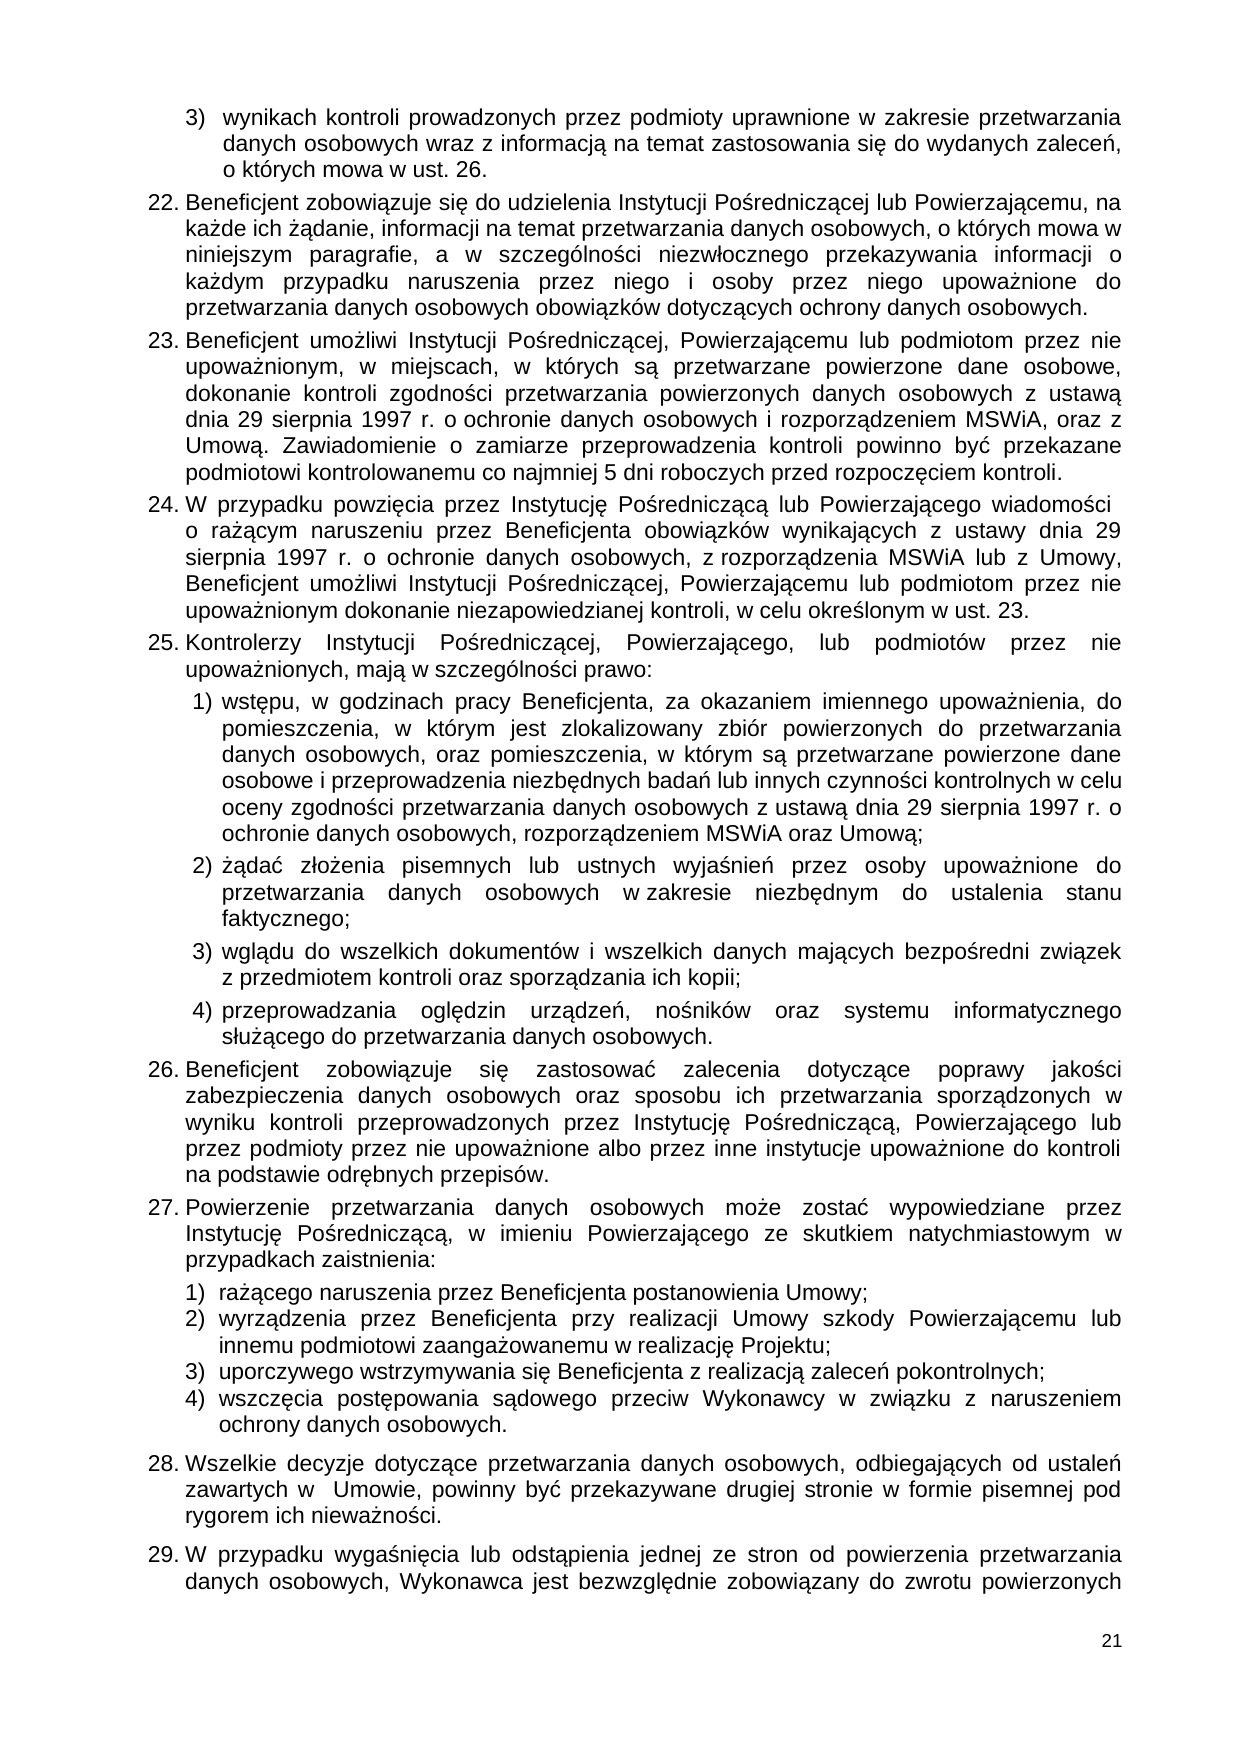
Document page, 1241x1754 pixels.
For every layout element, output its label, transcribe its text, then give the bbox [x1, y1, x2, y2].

list wszczęcia postępowania sądowego przeciw Wykonawcy w związku z naruszeniem ochrony danych osobowych. [185, 1384, 1122, 1437]
list wynikach kontroli prowadzonych przez podmioty uprawnione w zakresie przetwarzania danych osobowych wraz z informacją na temat zastosowania się do wydanych zaleceń, o których mowa w ust. 26. [185, 103, 1122, 182]
list wyrządzenia przez Beneficjenta przy realizacji Umowy szkody Powierzającemu lub innemu podmiotowi zaangażowanemu w realizację Projektu; [185, 1305, 1122, 1358]
list Beneficjent zobowiązuje się do udzielenia Instytucji Pośredniczącej lub Powierzającemu, na każde ich żądanie, informacji na temat przetwarzania danych osobowych, o których mowa w niniejszym paragrafie, a w szczególności niezwłocznego przekazywania informacji o każdym przypadku naruszenia przez niego i osoby przez niego upoważnione do przetwarzania danych osobowych obowiązków dotyczących ochrony danych osobowych. [148, 189, 1122, 321]
list wglądu do wszelkich dokumentów i wszelkich danych mających bezpośredni związek z przedmiotem kontroli oraz sporządzania ich kopii; [192, 938, 1122, 991]
list Powierzenie przetwarzania danych osobowych może zostać wypowiedziane przez Instytucję Pośredniczącą, w imieniu Powierzającego ze skutkiem natychmiastowym w przypadkach zaistnienia: [148, 1194, 1122, 1273]
list Beneficjent zobowiązuje się zastosować zalecenia dotyczące poprawy jakości zabezpieczenia danych osobowych oraz sposobu ich przetwarzania sporządzonych w wyniku kontroli przeprowadzonych przez Instytucję Pośredniczącą, Powierzającego lub przez podmioty przez nie upoważnione albo przez inne instytucje upoważnione do kontroli na podstawie odrębnych przepisów. [148, 1056, 1122, 1187]
list uporczywego wstrzymywania się Beneficjenta z realizacją zaleceń pokontrolnych; [185, 1358, 1122, 1384]
list wstępu, w godzinach pracy Beneficjenta, za okazaniem imiennego upoważnienia, do pomieszczenia, w którym jest zlokalizowany zbiór powierzonych do przetwarzania danych osobowych, oraz pomieszczenia, w którym są przetwarzane powierzone dane osobowe i przeprowadzenia niezbędnych badań lub innych czynności kontrolnych w celu oceny zgodności przetwarzania danych osobowych z ustawą dnia 29 sierpnia 1997 r. o ochronie danych osobowych, rozporządzeniem MSWiA oraz Umową; [192, 688, 1122, 846]
list Wszelkie decyzje dotyczące przetwarzania danych osobowych, odbiegających od ustaleń zawartych w Umowie, powinny być przekazywane drugiej stronie w formie pisemnej pod rygorem ich nieważności. [148, 1450, 1122, 1529]
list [148, 1541, 1122, 1594]
list rażącego naruszenia przez Beneficjenta postanowienia Umowy; [185, 1279, 1122, 1305]
list przeprowadzania oględzin urządzeń, nośników oraz systemu informatycznego służącego do przetwarzania danych osobowych. [192, 997, 1122, 1049]
list W przypadku powzięcia przez Instytucję Pośredniczącą lub Powierzającego wiadomości o rażącym naruszeniu przez Beneficjenta obowiązków wynikających z ustawy dnia 29 sierpnia 1997 r. o ochronie danych osobowych, z rozporządzenia MSWiA lub z Umowy, Beneficjent umożliwi Instytucji Pośredniczącej, Powierzającemu lub podmiotom przez nie upoważnionym dokonanie niezapowiedzianej kontroli, w celu określonym w ust. 23. [148, 491, 1122, 623]
list Kontrolerzy Instytucji Pośredniczącej, Powierzającego, lub podmiotów przez nie upoważnionych, mają w szczególności prawo: [148, 629, 1122, 682]
list Beneficjent umożliwi Instytucji Pośredniczącej, Powierzającemu lub podmiotom przez nie upoważnionym, w miejscach, w których są przetwarzane powierzone dane osobowe, dokonanie kontroli zgodności przetwarzania powierzonych danych osobowych z ustawą dnia 29 sierpnia 1997 r. o ochronie danych osobowych i rozporządzeniem MSWiA, oraz z Umową. Zawiadomienie o zamiarze przeprowadzenia kontroli powinno być przekazane podmiotowi kontrolowanemu co najmniej 5 dni roboczych przed rozpoczęciem kontroli. [148, 327, 1122, 485]
list żądać złożenia pisemnych lub ustnych wyjaśnień przez osoby upoważnione do przetwarzania danych osobowych w zakresie niezbędnym do ustalenia stanu faktycznego; [192, 852, 1122, 932]
